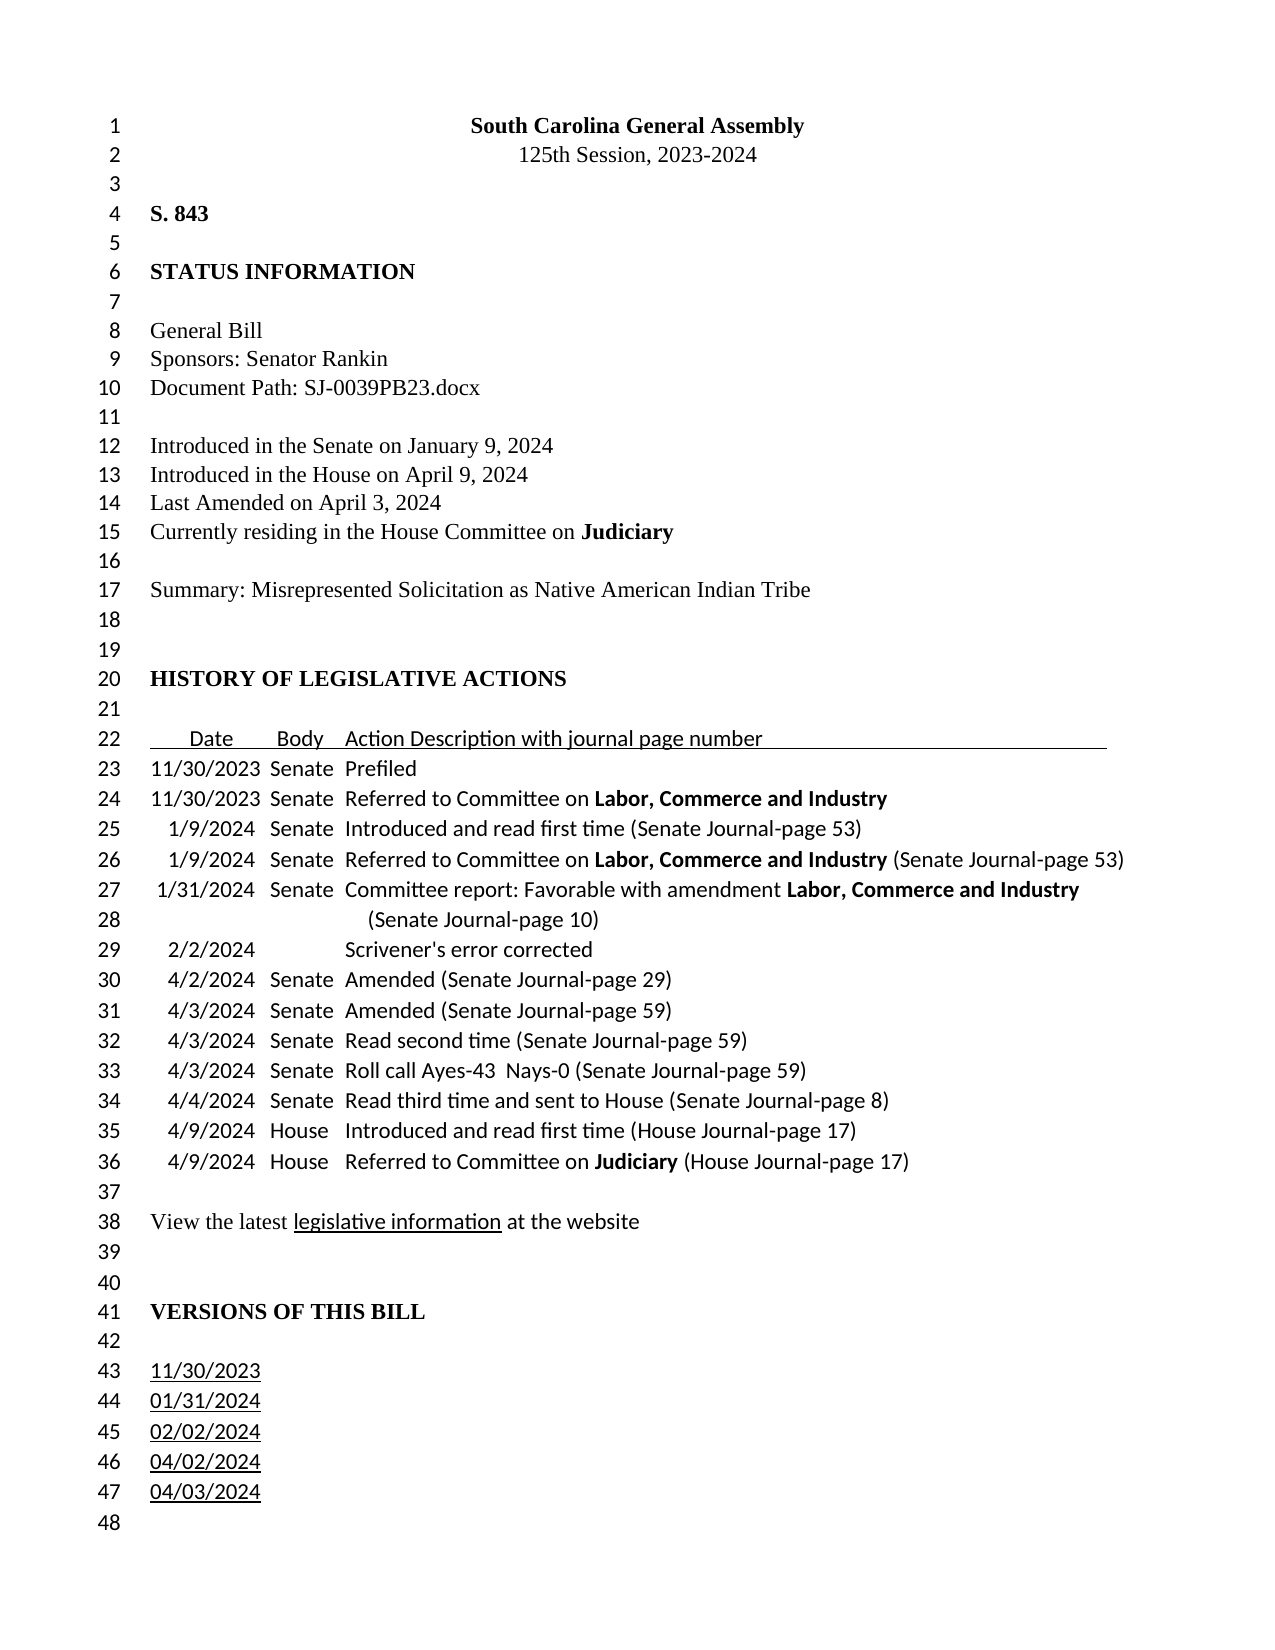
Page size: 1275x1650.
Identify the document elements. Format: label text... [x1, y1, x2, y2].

text Last Amended on April 3, 2024 [150, 489, 1125, 516]
text HISTORY OF LEGISLATIVE ACTIONS [150, 665, 1125, 692]
text Summary: Misrepresented Solicitation as Native American Indian Tribe [150, 576, 1125, 603]
text 11/30/2023 Senate Referred to Committee on Labor, Commerce and Industry [150, 784, 1125, 812]
text 4/3/2024 Senate Read second time (Senate Journal-page 59) [150, 1026, 1125, 1054]
text 02/02/2024 [150, 1417, 1125, 1445]
text S. 843 [150, 199, 1125, 226]
text Currently residing in the House Committee on Judiciary [150, 518, 1125, 544]
text 4/9/2024 House Introduced and read first time (House Journal-page 17) [150, 1117, 1125, 1144]
text VERSIONS OF THIS BILL [150, 1298, 1125, 1324]
text Introduced in the House on April 9, 2024 [150, 461, 1125, 487]
text 4/9/2024 House Referred to Committee on Judiciary (House Journal-page 17) [150, 1147, 1125, 1175]
text 04/03/2024 [150, 1477, 1125, 1505]
text Document Path: SJ-0039PB23.docx [150, 374, 1125, 400]
text 2/2/2024 Scrivener's error corrected [150, 935, 1125, 963]
text Sponsors: Senator Rankin [150, 345, 1125, 372]
text 04/02/2024 [150, 1447, 1125, 1475]
text 4/3/2024 Senate Amended (Senate Journal-page 59) [150, 996, 1125, 1024]
text 4/3/2024 Senate Roll call Ayes-43 Nays-0 (Senate Journal-page 59) [150, 1056, 1125, 1084]
text 1/9/2024 Senate Introduced and read first time (Senate Journal-page 53) [150, 814, 1125, 842]
text 11/30/2023 [150, 1356, 1125, 1384]
text 125th Session, 2023-2024 [150, 141, 1125, 167]
text General Bill [150, 317, 1125, 343]
text 4/4/2024 Senate Read third time and sent to House (Senate Journal-page 8) [150, 1086, 1125, 1114]
text View the latest legislative information at the website [150, 1207, 1125, 1235]
text STATUS INFORMATION [150, 258, 1125, 284]
text 01/31/2024 [150, 1387, 1125, 1415]
text Date Body Action Description with journal page number [150, 724, 1125, 752]
text 1/31/2024 Senate Committee report: Favorable with amendment Labor, Commerce and Industry (Senate Journal-page 10) [150, 875, 1125, 933]
text Introduced in the Senate on January 9, 2024 [150, 432, 1125, 459]
text 1/9/2024 Senate Referred to Committee on Labor, Commerce and Industry (Senate Journal-page 53) [150, 845, 1125, 873]
text South Carolina General Assembly [150, 112, 1125, 139]
text 11/30/2023 Senate Prefiled [150, 754, 1125, 782]
text 4/2/2024 Senate Amended (Senate Journal-page 29) [150, 966, 1125, 993]
